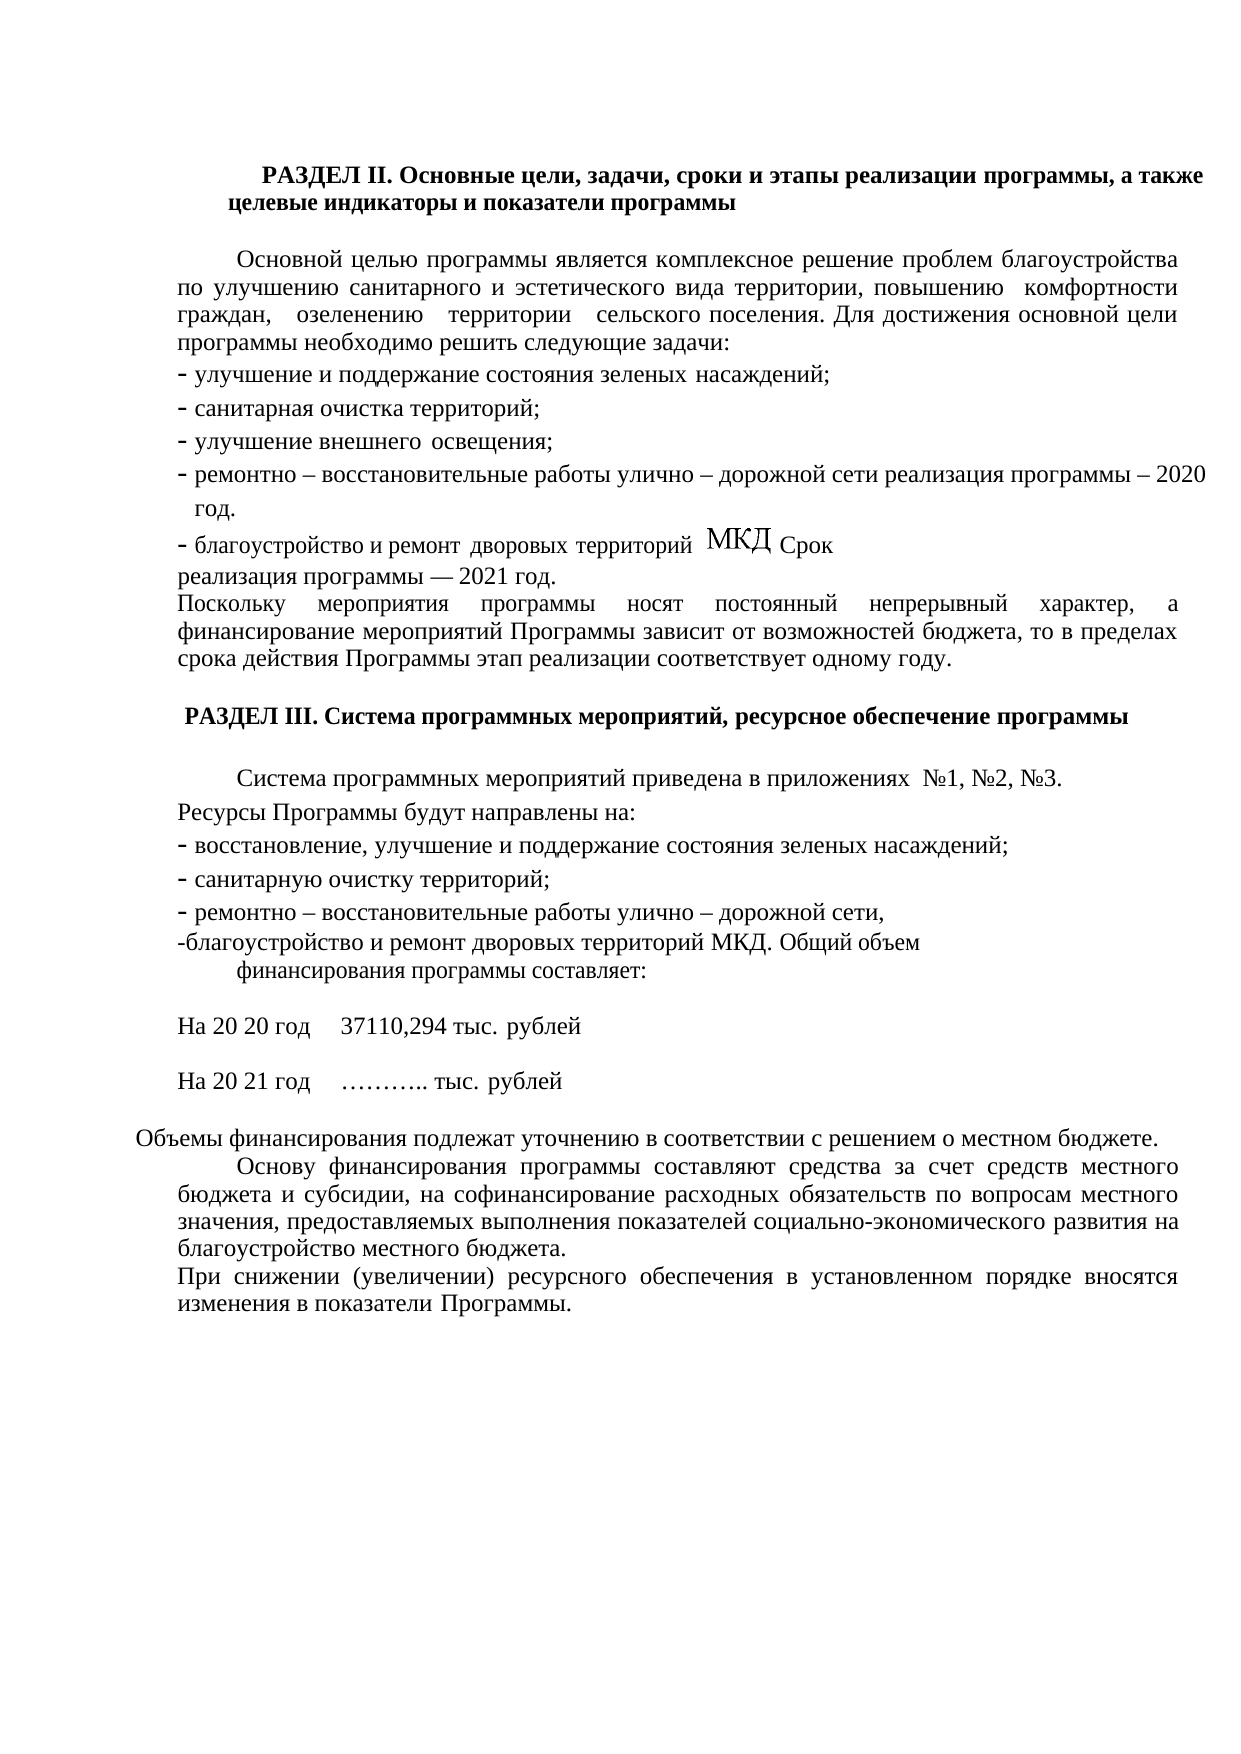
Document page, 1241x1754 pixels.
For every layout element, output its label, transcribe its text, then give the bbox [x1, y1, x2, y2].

text Система программных мероприятий приведена в приложениях №1, №2, №3. [236, 759, 1221, 794]
list ремонтно – восстановительные работы улично – дорожной сети, [177, 894, 1221, 927]
list санитарная очистка территорий; [177, 389, 1221, 423]
list санитарную очистку территорий; [177, 860, 1221, 894]
text На 20 20 год 37110,294 тыс. рублей [177, 1011, 1221, 1039]
text Основу финансирования программы составляют средства за счет средств местного бюджета и субсидии, на софинансирование расходных обязательств по вопросам местного значения, предоставляемых выполнения показателей социально-экономического развития на благоустройство местного бюджета. [177, 1153, 1179, 1262]
list улучшение внешнего освещения; [177, 423, 1221, 456]
list восстановление, улучшение и поддержание состояния зеленых насаждений; [177, 827, 1221, 860]
list ремонтно – восстановительные работы улично – дорожной сети реализация программы – 2020 год. [177, 456, 1221, 523]
text Ресурсы Программы будут направлены на: [177, 794, 1221, 827]
text Основной целью программы является комплексное решение проблем благоустройства по улучшению санитарного и эстетического вида территории, повышению комфортности граждан, озеленению территории сельского поселения. Для достижения основной цели программы необходимо решить следующие задачи: [177, 246, 1179, 355]
picture [707, 528, 771, 554]
list улучшение и поддержание состояния зеленых насаждений; [177, 355, 1221, 389]
subtitle РАЗДЕЛ II. Основные цели, задачи, сроки и этапы реализации программы, а также целевые индикаторы и показатели программы [228, 161, 1221, 216]
text Поскольку мероприятия программы носят постоянный непрерывный характер, а финансирование мероприятий Программы зависит от возможностей бюджета, то в пределах срока действия Программы этап реализации соответствует одному году. [177, 590, 1178, 672]
text -благоустройство и ремонт дворовых территорий МКД. Общий объем финансирования программы составляет: [177, 927, 983, 984]
text На 20 21 год ……….. тыс. рублей [177, 1066, 1221, 1095]
text Объемы финансирования подлежат уточнению в соответствии с решением о местном бюджете. [135, 1125, 1180, 1152]
subtitle РАЗДЕЛ III. Система программных мероприятий, ресурсное обеспечение программы [184, 701, 1221, 730]
list благоустройство и ремонт дворовых территорий Срок реализация программы — 2021 год. [177, 523, 879, 590]
text При снижении (увеличении) ресурсного обеспечения в установленном порядке вносятся изменения в показатели Программы. [177, 1262, 1178, 1317]
